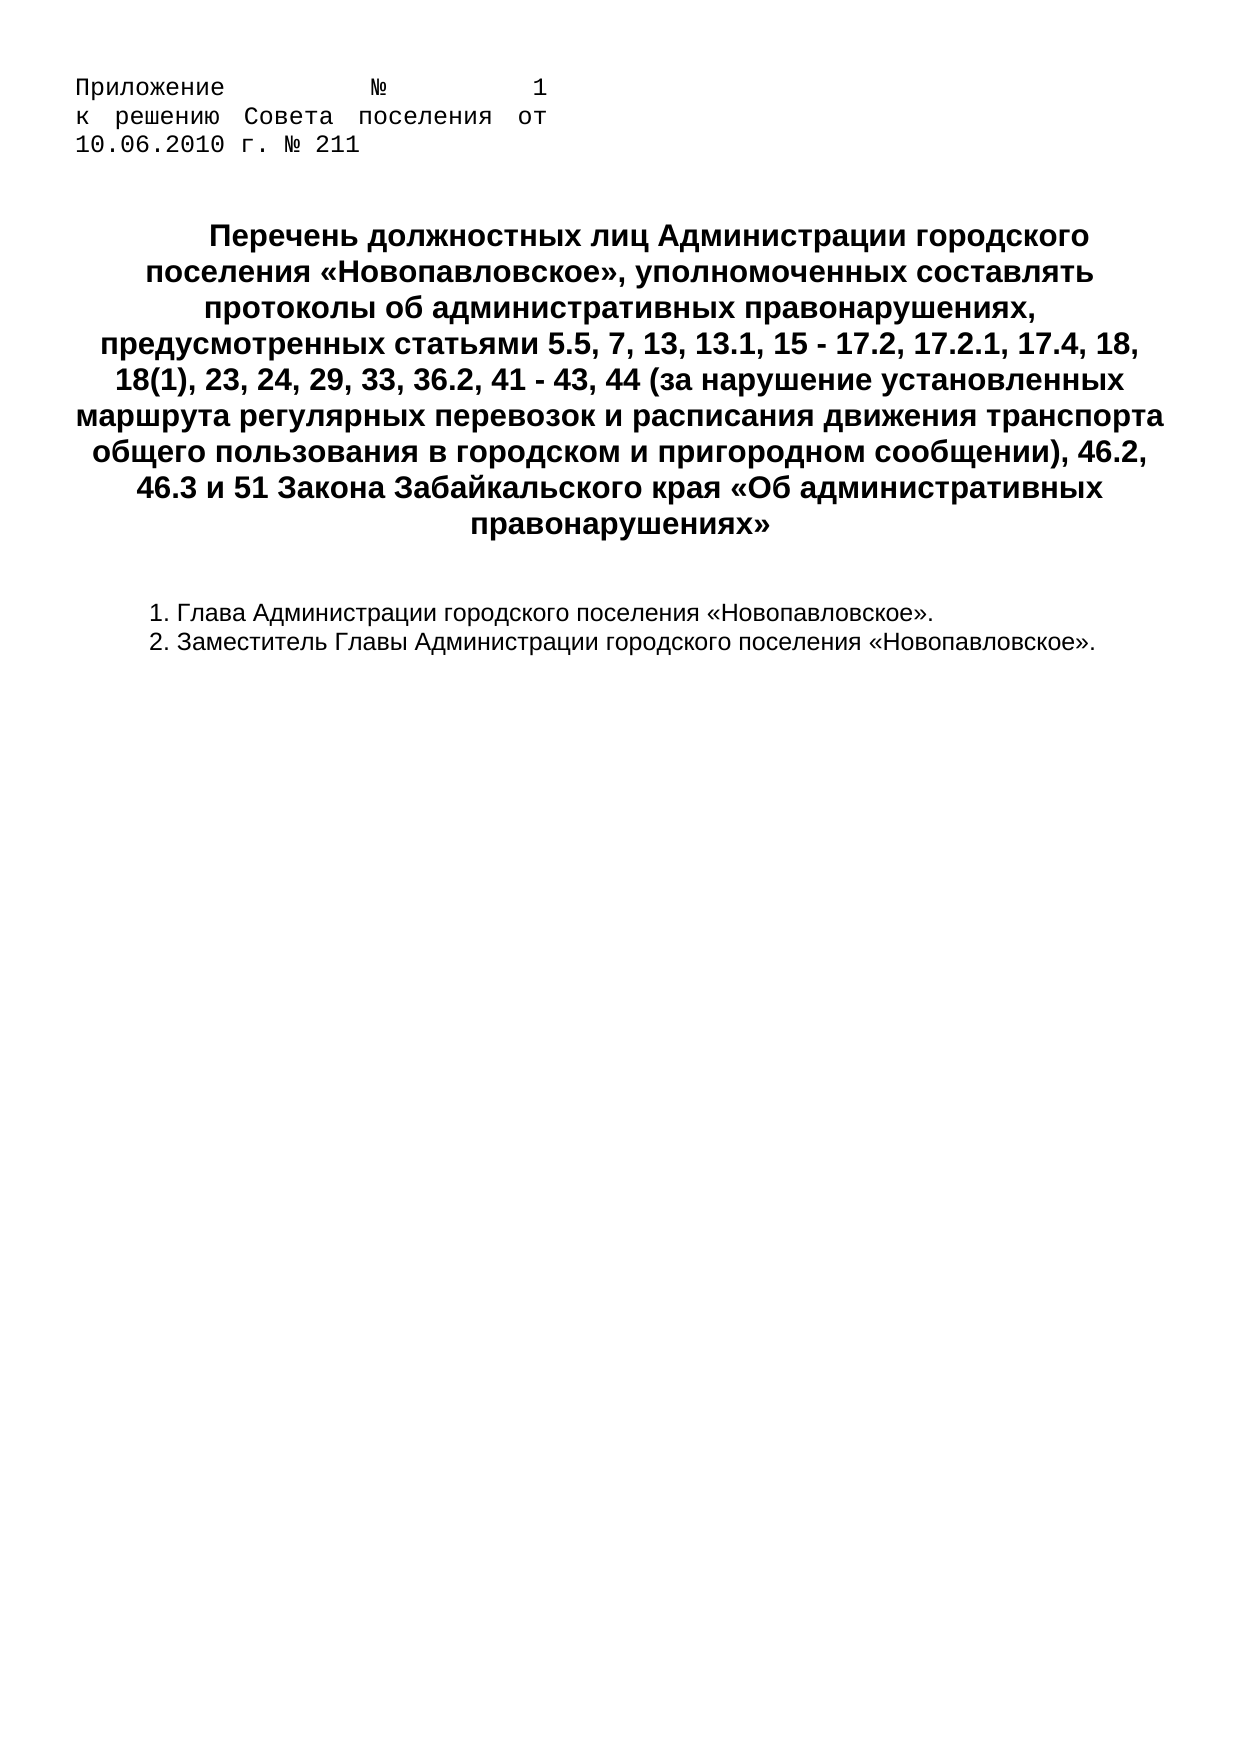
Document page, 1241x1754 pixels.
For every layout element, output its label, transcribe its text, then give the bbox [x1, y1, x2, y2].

text 2. Заместитель Главы Администрации городского поселения «Новопавловское». [75, 627, 1165, 656]
text Приложение № 1 к решению Совета поселения от 10.06.2010 г. № 211 [75, 75, 547, 160]
subtitle Перечень должностных лиц Администрации городского поселения «Новопавловское», уполномоченных составлять протоколы об административных правонарушениях, предусмотренных статьями 5.5, 7, 13, 13.1, 15 - 17.2, 17.2.1, 17.4, 18, 18(1), 23, 24, 29, 33, 36.2, 41 - 43, 44 (за нарушение установленных маршрута регулярных перевозок и расписания движения транспорта общего пользования в городском и пригородном сообщении), 46.2, 46.3 и 51 Закона Забайкальского края «Об административных правонарушениях» [75, 217, 1165, 541]
text 1. Глава Администрации городского поселения «Новопавловское». [75, 598, 1165, 627]
